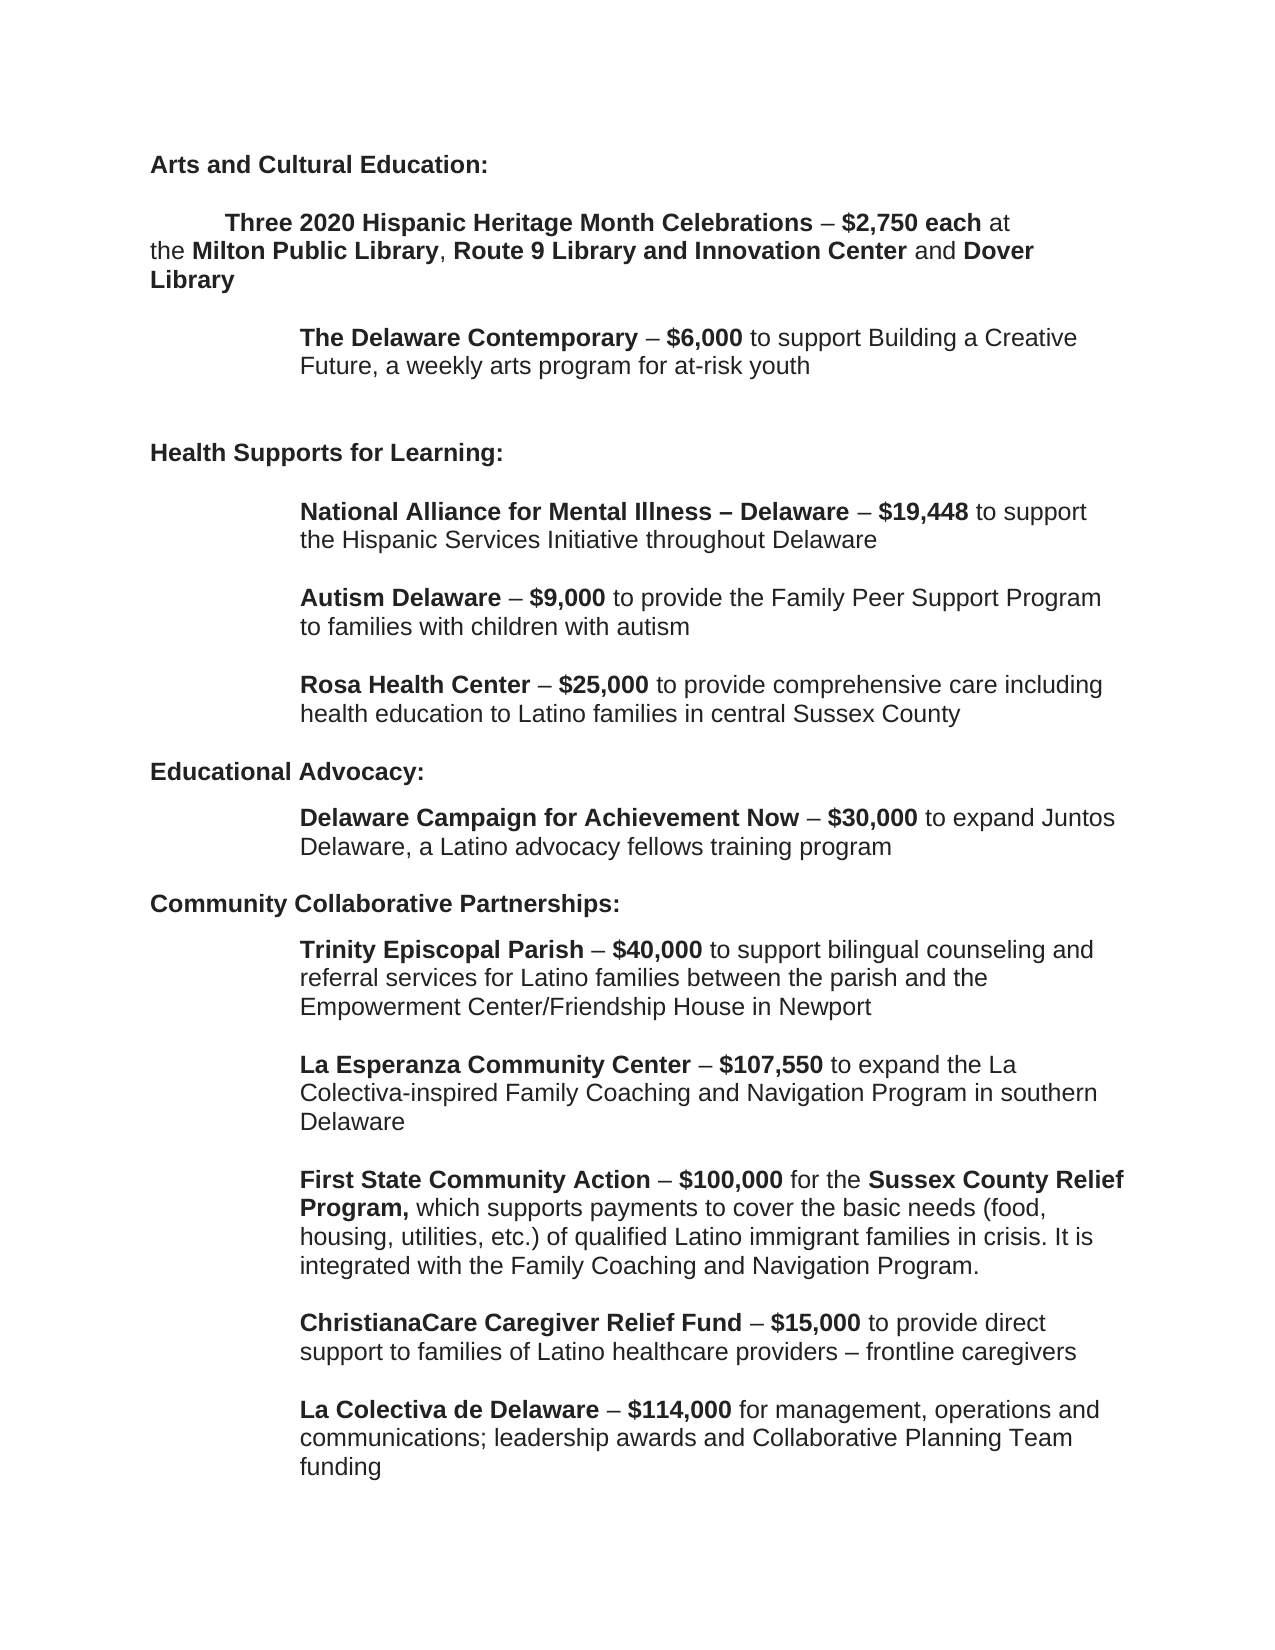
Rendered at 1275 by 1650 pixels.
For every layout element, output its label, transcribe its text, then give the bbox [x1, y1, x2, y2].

text ChristianaCare Caregiver Relief Fund – $15,000 to provide direct support to families of Latino healthcare providers – frontline caregivers [299, 1308, 1125, 1366]
text Three 2020 Hispanic Heritage Month Celebrations – $2,750 each at the Milton Public Library, Route 9 Library and Innovation Center and Dover Library [150, 207, 1125, 294]
text The Delaware Contemporary – $6,000 to support Building a Creative Future, a weekly arts program for at-risk youth [299, 322, 1125, 380]
text Autism Delaware – $9,000 to provide the Family Peer Support Program to families with children with autism [300, 583, 1125, 641]
text La Colectiva de Delaware – $114,000 for management, operations and communications; leadership awards and Collaborative Planning Team funding [299, 1395, 1125, 1481]
text Health Supports for Learning: [150, 438, 1125, 467]
text National Alliance for Mental Illness – Delaware – $19,448 to support the Hispanic Services Initiative throughout Delaware [300, 496, 1125, 554]
text La Esperanza Community Center – $107,550 to expand the La Colectiva-inspired Family Coaching and Navigation Program in southern Delaware [299, 1050, 1125, 1136]
text First State Community Action – $100,000 for the Sussex County Relief Program, which supports payments to cover the basic needs (food, housing, utilities, etc.) of qualified Latino immigrant families in crisis. It is integrated with the Family Coaching and Navigation Program. [299, 1165, 1125, 1280]
text Rosa Health Center – $25,000 to provide comprehensive care including health education to Latino families in central Sussex County [300, 670, 1125, 728]
text Educational Advocacy: [150, 757, 1125, 786]
text Delaware Campaign for Achievement Now – $30,000 to expand Juntos Delaware, a Latino advocacy fellows training program [299, 803, 1125, 860]
text Community Collaborative Partnerships: [150, 889, 1125, 918]
text Trinity Episcopal Parish – $40,000 to support bilingual counseling and referral services for Latino families between the parish and the Empowerment Center/Friendship House in Newport [299, 935, 1125, 1021]
text Arts and Cultural Education: [150, 150, 1125, 179]
